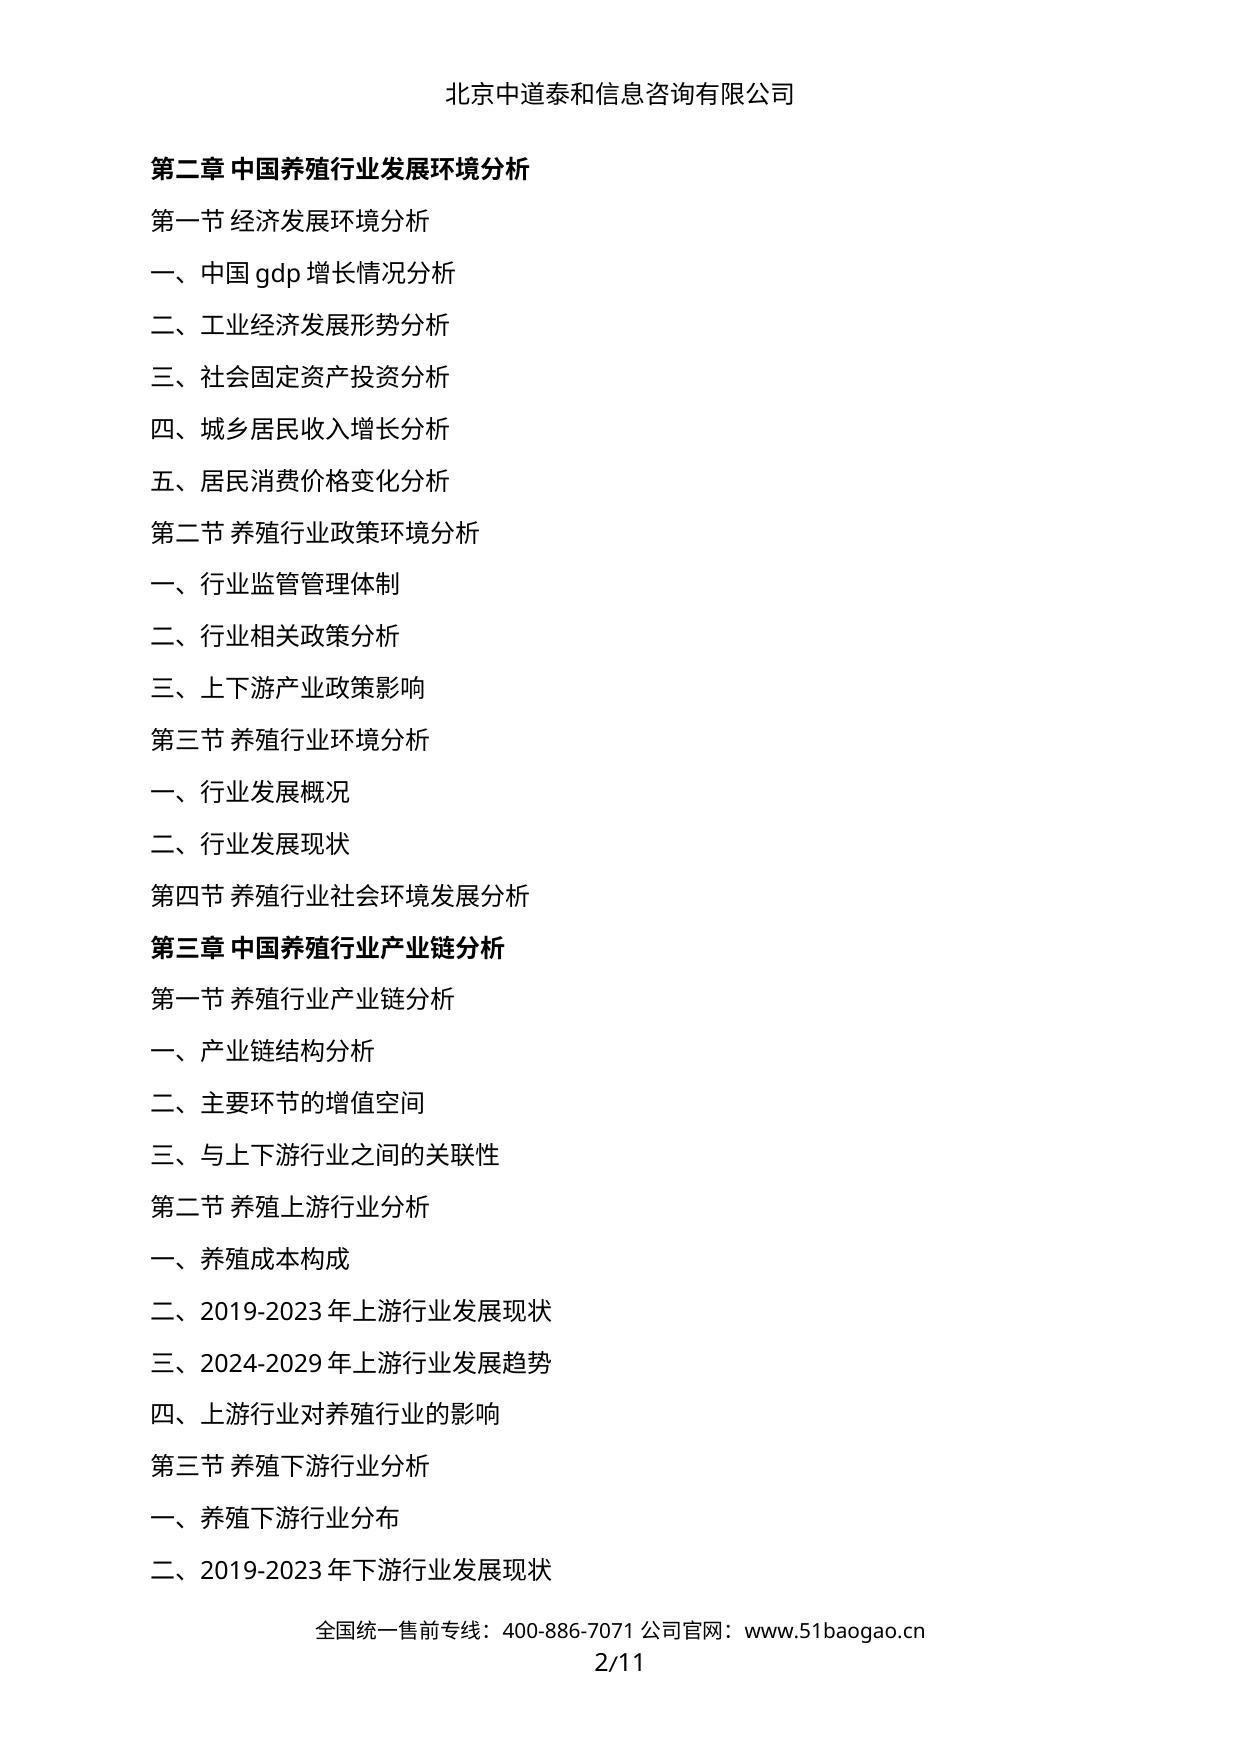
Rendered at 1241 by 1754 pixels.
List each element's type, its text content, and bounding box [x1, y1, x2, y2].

text 第四节 养殖行业社会环境发展分析 [150, 876, 1090, 912]
text 五、居民消费价格变化分析 [150, 461, 1090, 497]
text 三、上下游产业政策影响 [150, 669, 1090, 705]
text 第三节 养殖下游行业分析 [150, 1447, 1090, 1483]
text 三、社会固定资产投资分析 [150, 357, 1090, 394]
text 二、主要环节的增值空间 [150, 1084, 1090, 1120]
text 第二节 养殖上游行业分析 [150, 1187, 1090, 1224]
text 第三章 中国养殖行业产业链分析 [150, 928, 1090, 964]
text 一、中国gdp增长情况分析 [150, 254, 1090, 290]
text 二、工业经济发展形势分析 [150, 306, 1090, 342]
text 二、行业相关政策分析 [150, 617, 1090, 653]
text 三、2024-2029年上游行业发展趋势 [150, 1343, 1090, 1379]
text 二、2019-2023年下游行业发展现状 [150, 1551, 1090, 1587]
text 四、上游行业对养殖行业的影响 [150, 1395, 1090, 1431]
text 二、2019-2023年上游行业发展现状 [150, 1291, 1090, 1327]
text 第二节 养殖行业政策环境分析 [150, 513, 1090, 549]
text 第三节 养殖行业环境分析 [150, 721, 1090, 757]
text 三、与上下游行业之间的关联性 [150, 1136, 1090, 1172]
text 第一节 经济发展环境分析 [150, 202, 1090, 238]
text 第一节 养殖行业产业链分析 [150, 980, 1090, 1016]
text 一、行业发展概况 [150, 772, 1090, 809]
text 一、养殖下游行业分布 [150, 1499, 1090, 1535]
text 四、城乡居民收入增长分析 [150, 409, 1090, 446]
text 第二章 中国养殖行业发展环境分析 [150, 150, 1090, 186]
text 一、产业链结构分析 [150, 1032, 1090, 1068]
text 二、行业发展现状 [150, 824, 1090, 861]
text 一、行业监管管理体制 [150, 565, 1090, 601]
text 一、养殖成本构成 [150, 1239, 1090, 1276]
